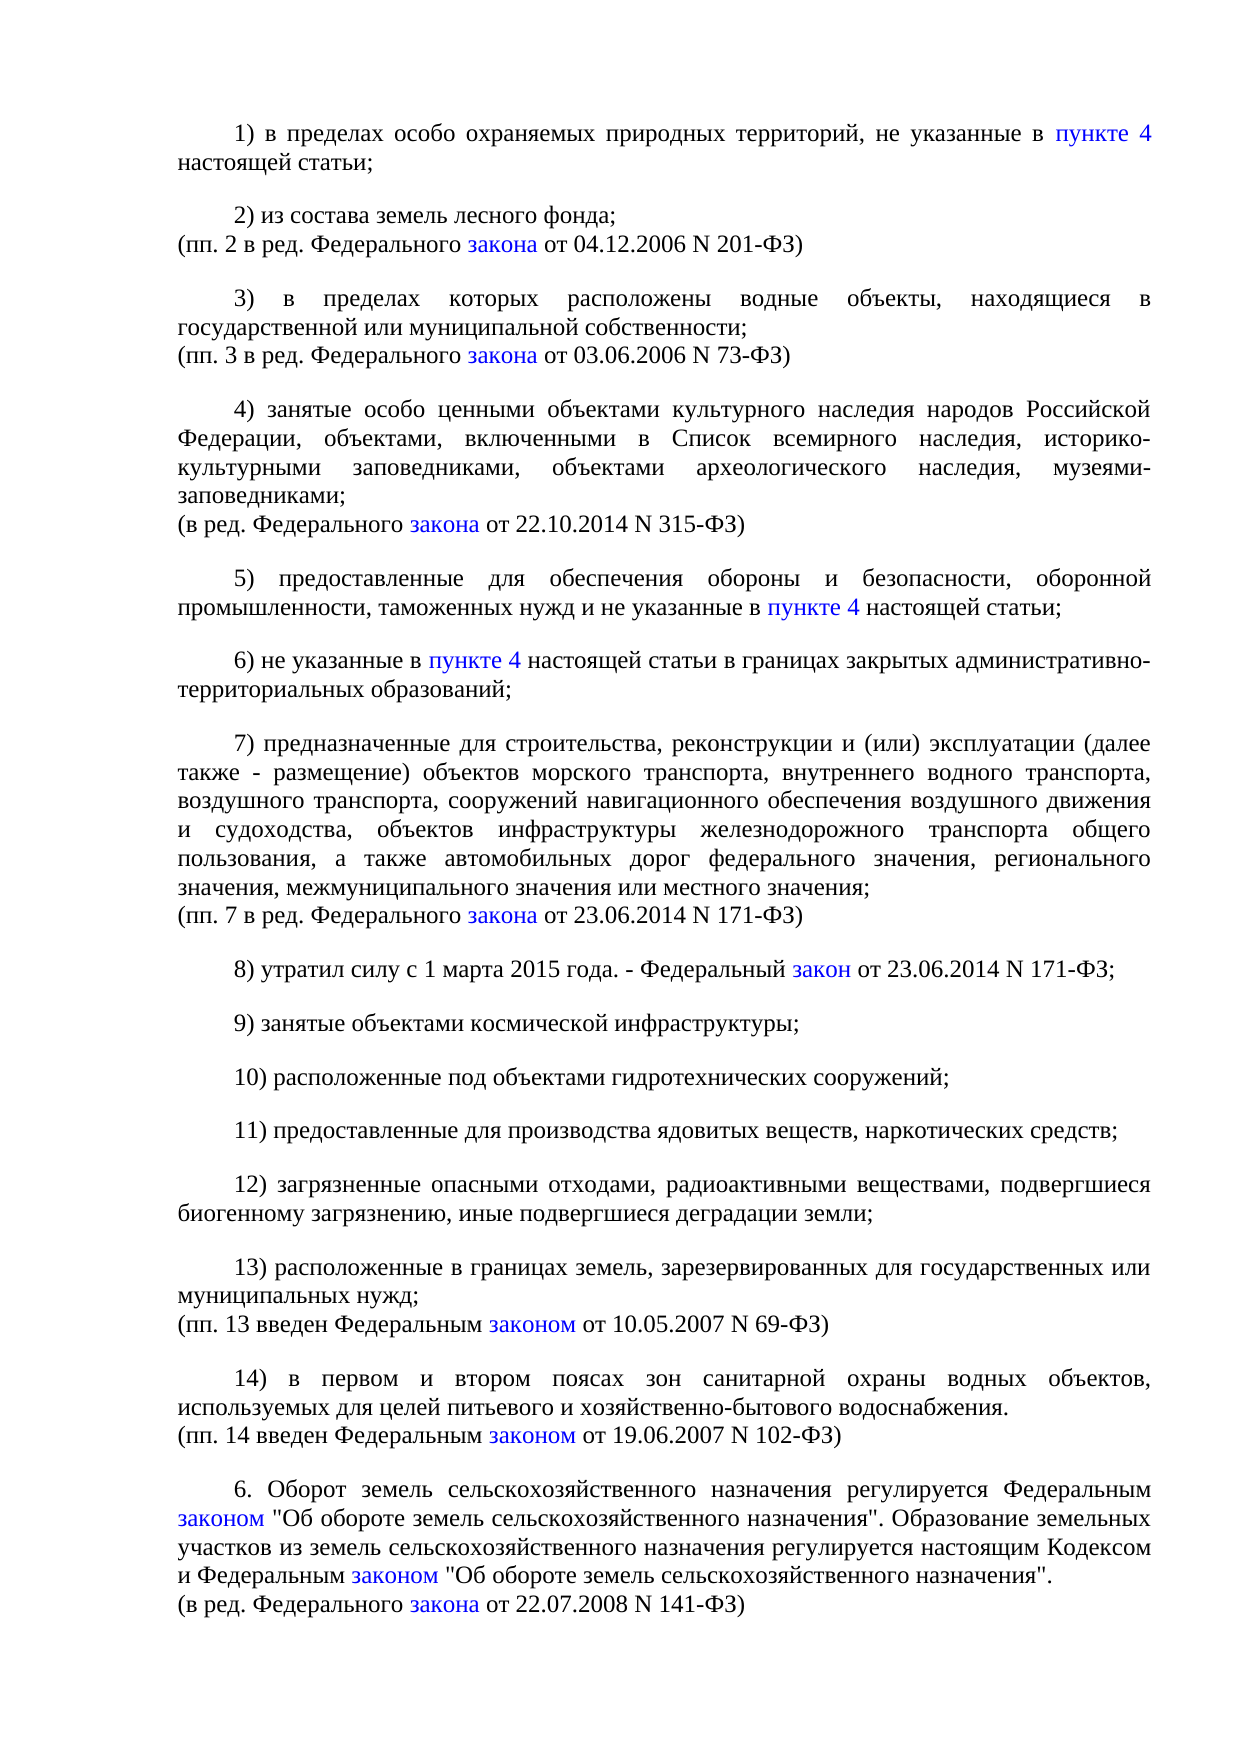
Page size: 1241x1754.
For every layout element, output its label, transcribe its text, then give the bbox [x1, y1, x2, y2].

text 6) не указанные в пункте 4 настоящей статьи в границах закрытых административно-территориальных образований; [177, 646, 1152, 703]
text 8) утратил силу с 1 марта 2015 года. - Федеральный закон от 23.06.2014 N 171-ФЗ; [177, 954, 1152, 983]
text (в ред. Федерального закона от 22.10.2014 N 315-ФЗ) [177, 509, 1152, 538]
text 5) предоставленные для обеспечения обороны и безопасности, оборонной промышленности, таможенных нужд и не указанные в пункте 4 настоящей статьи; [177, 563, 1152, 621]
text 10) расположенные под объектами гидротехнических сооружений; [177, 1062, 1152, 1091]
text 13) расположенные в границах земель, зарезервированных для государственных или муниципальных нужд; [177, 1252, 1152, 1309]
text (пп. 3 в ред. Федерального закона от 03.06.2006 N 73-ФЗ) [177, 341, 1152, 369]
text 9) занятые объектами космической инфраструктуры; [177, 1008, 1152, 1037]
text 3) в пределах которых расположены водные объекты, находящиеся в государственной или муниципальной собственности; [177, 283, 1152, 341]
text 12) загрязненные опасными отходами, радиоактивными веществами, подвергшиеся биогенному загрязнению, иные подвергшиеся деградации земли; [177, 1169, 1152, 1227]
text 11) предоставленные для производства ядовитых веществ, наркотических средств; [177, 1116, 1152, 1144]
text 6. Оборот земель сельскохозяйственного назначения регулируется Федеральным законом "Об обороте земель сельскохозяйственного назначения". Образование земельных участков из земель сельскохозяйственного назначения регулируется настоящим Кодексом и Федеральным законом "Об обороте земель сельскохозяйственного назначения". [177, 1474, 1152, 1589]
text 1) в пределах особо охраняемых природных территорий, не указанные в пункте 4 настоящей статьи; [177, 118, 1152, 176]
text 4) занятые особо ценными объектами культурного наследия народов Российской Федерации, объектами, включенными в Список всемирного наследия, историко-культурными заповедниками, объектами археологического наследия, музеями-заповедниками; [177, 394, 1152, 509]
text 7) предназначенные для строительства, реконструкции и (или) эксплуатации (далее также - размещение) объектов морского транспорта, внутреннего водного транспорта, воздушного транспорта, сооружений навигационного обеспечения воздушного движения и судоходства, объектов инфраструктуры железнодорожного транспорта общего пользования, а также автомобильных дорог федерального значения, регионального значения, межмуниципального значения или местного значения; [177, 728, 1152, 901]
text (пп. 14 введен Федеральным законом от 19.06.2007 N 102-ФЗ) [177, 1421, 1152, 1449]
text (в ред. Федерального закона от 22.07.2008 N 141-ФЗ) [177, 1589, 1152, 1618]
text (пп. 7 в ред. Федерального закона от 23.06.2014 N 171-ФЗ) [177, 901, 1152, 929]
text 14) в первом и втором поясах зон санитарной охраны водных объектов, используемых для целей питьевого и хозяйственно-бытового водоснабжения. [177, 1363, 1152, 1421]
text (пп. 13 введен Федеральным законом от 10.05.2007 N 69-ФЗ) [177, 1309, 1152, 1338]
text (пп. 2 в ред. Федерального закона от 04.12.2006 N 201-ФЗ) [177, 229, 1152, 258]
text 2) из состава земель лесного фонда; [177, 201, 1152, 229]
